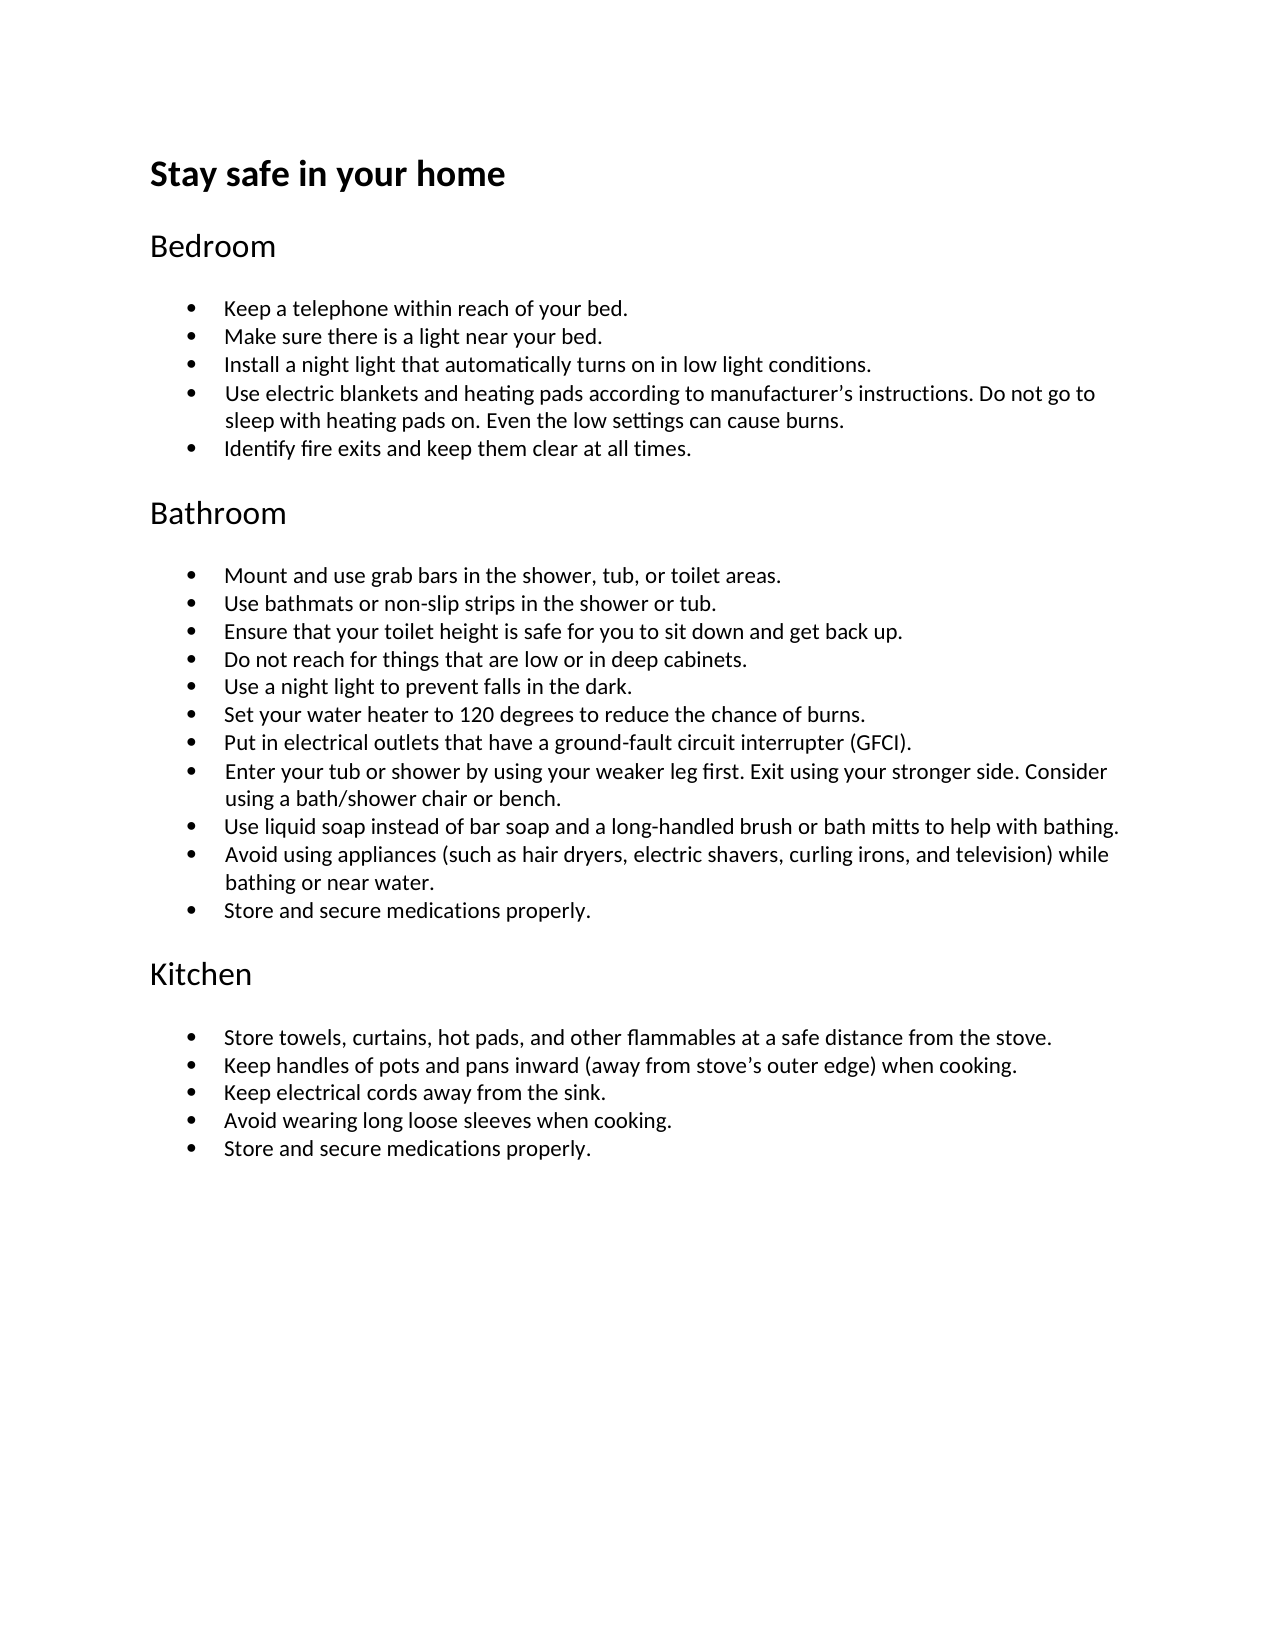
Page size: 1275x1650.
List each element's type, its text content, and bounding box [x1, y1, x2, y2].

text  Keep a telephone within reach of your bed. [187, 294, 1129, 322]
text  Keep electrical cords away from the sink. [187, 1078, 1129, 1107]
text  Do not reach for things that are low or in deep cabinets. [187, 645, 1129, 672]
text Bathroom [150, 492, 1129, 532]
text  Put in electrical outlets that have a ground-fault circuit interrupter (GFCI). [187, 728, 1129, 757]
text Kitchen [150, 953, 1129, 994]
text  Use bathmats or non-slip strips in the shower or tub. [187, 589, 1129, 617]
text  Ensure that your toilet height is safe for you to sit down and get back up. [187, 617, 1129, 645]
text  Keep handles of pots and pans inward (away from stove’s outer edge) when cooking. [187, 1051, 1129, 1078]
text  Identify fire exits and keep them clear at all times. [187, 434, 1129, 462]
text  Store towels, curtains, hot pads, and other flammables at a safe distance from the stove. [187, 1023, 1129, 1051]
text  Avoid wearing long loose sleeves when cooking. [187, 1107, 1129, 1134]
text  Mount and use grab bars in the shower, tub, or toilet areas. [187, 561, 1129, 589]
text Stay safe in your home [150, 150, 1129, 196]
text  Enter your tub or shower by using your weaker leg first. Exit using your stronger side. Consider using a bath/shower chair or bench. [187, 757, 1108, 812]
text  Install a night light that automatically turns on in low light conditions. [187, 351, 1129, 378]
text  Set your water heater to 120 degrees to reduce the chance of burns. [187, 701, 1129, 728]
text  Avoid using appliances (such as hair dryers, electric shavers, curling irons, and television) while bathing or near water. [187, 840, 1109, 896]
text Bedroom [150, 225, 1129, 266]
text  Use a night light to prevent falls in the dark. [187, 672, 1129, 701]
text  Store and secure medications properly. [187, 1134, 1129, 1163]
text  Use liquid soap instead of bar soap and a long-handled brush or bath mitts to help with bathing. [187, 812, 1129, 840]
text  Make sure there is a light near your bed. [187, 322, 1129, 351]
text  Store and secure medications properly. [187, 896, 1129, 924]
text  Use electric blankets and heating pads according to manufacturer’s instructions. Do not go to sleep with heating pads on. Even the low settings can cause burns. [187, 379, 1097, 434]
